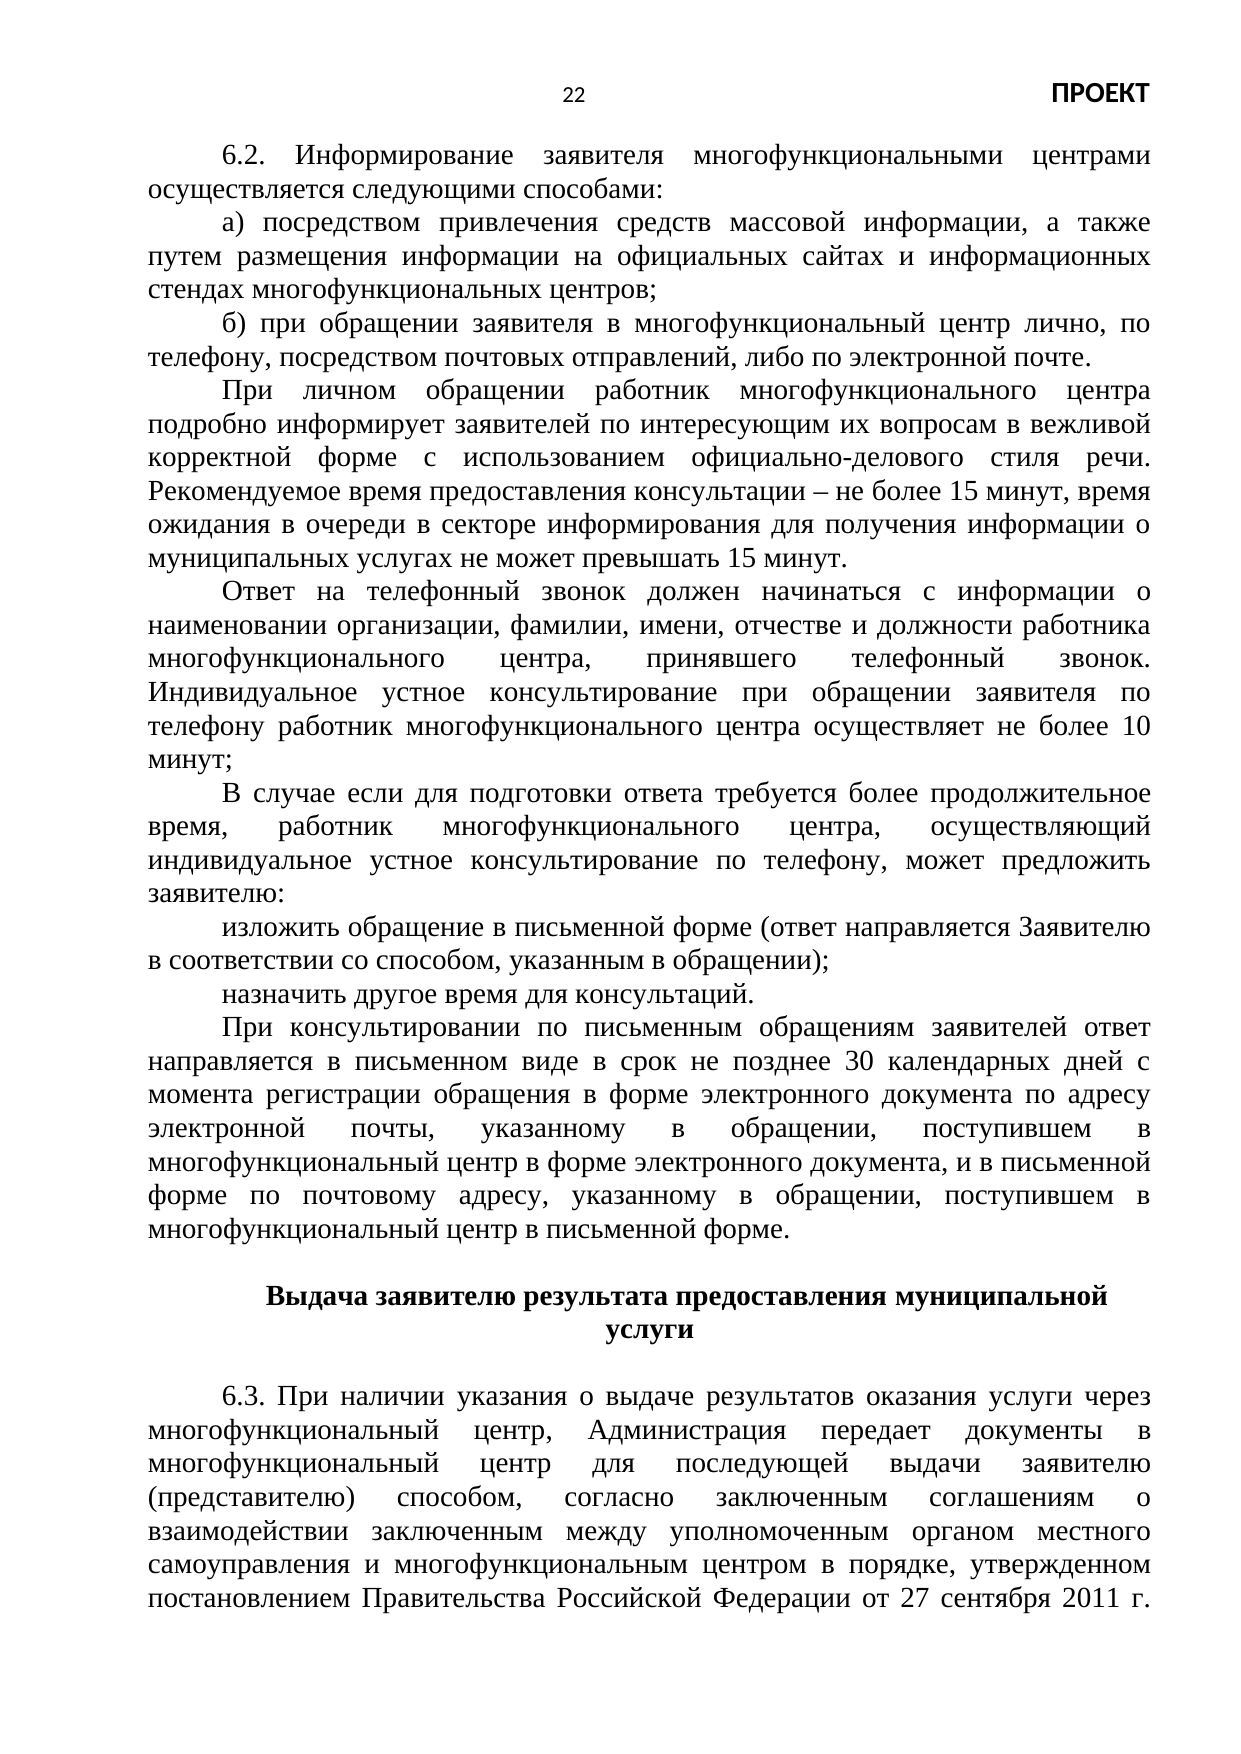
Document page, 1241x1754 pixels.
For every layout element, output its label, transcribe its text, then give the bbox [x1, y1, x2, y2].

text 6.2. Информирование заявителя многофункциональными центрами осуществляется следующими способами: [148, 137, 1152, 204]
text При личном обращении работник многофункционального центра подробно информирует заявителей по интересующим их вопросам в вежливой корректной форме с использованием официально-делового стиля речи. Рекомендуемое время предоставления консультации – не более 15 минут, время ожидания в очереди в секторе информирования для получения информации о муниципальных услугах не может превышать 15 минут. [148, 372, 1152, 573]
text Выдача заявителю результата предоставления муниципальной услуги [148, 1278, 1152, 1345]
text При консультировании по письменным обращениям заявителей ответ направляется в письменном виде в срок не позднее 30 календарных дней с момента регистрации обращения в форме электронного документа по адресу электронной почты, указанному в обращении, поступившем в многофункциональный центр в форме электронного документа, и в письменной форме по почтовому адресу, указанному в обращении, поступившем в многофункциональный центр в письменной форме. [148, 1009, 1152, 1244]
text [148, 1378, 1152, 1613]
text а) посредством привлечения средств массовой информации, а также путем размещения информации на официальных сайтах и информационных стендах многофункциональных центров; [148, 204, 1152, 305]
text изложить обращение в письменной форме (ответ направляется Заявителю в соответствии со способом, указанным в обращении); [148, 909, 1152, 976]
text б) при обращении заявителя в многофункциональный центр лично, по телефону, посредством почтовых отправлений, либо по электронной почте. [148, 305, 1152, 372]
text назначить другое время для консультаций. [148, 976, 1152, 1009]
text Ответ на телефонный звонок должен начинаться с информации о наименовании организации, фамилии, имени, отчестве и должности работника многофункционального центра, принявшего телефонный звонок. Индивидуальное устное консультирование при обращении заявителя по телефону работник многофункционального центра осуществляет не более 10 минут; [148, 573, 1152, 775]
text В случае если для подготовки ответа требуется более продолжительное время, работник многофункционального центра, осуществляющий индивидуальное устное консультирование по телефону, может предложить заявителю: [148, 775, 1152, 909]
